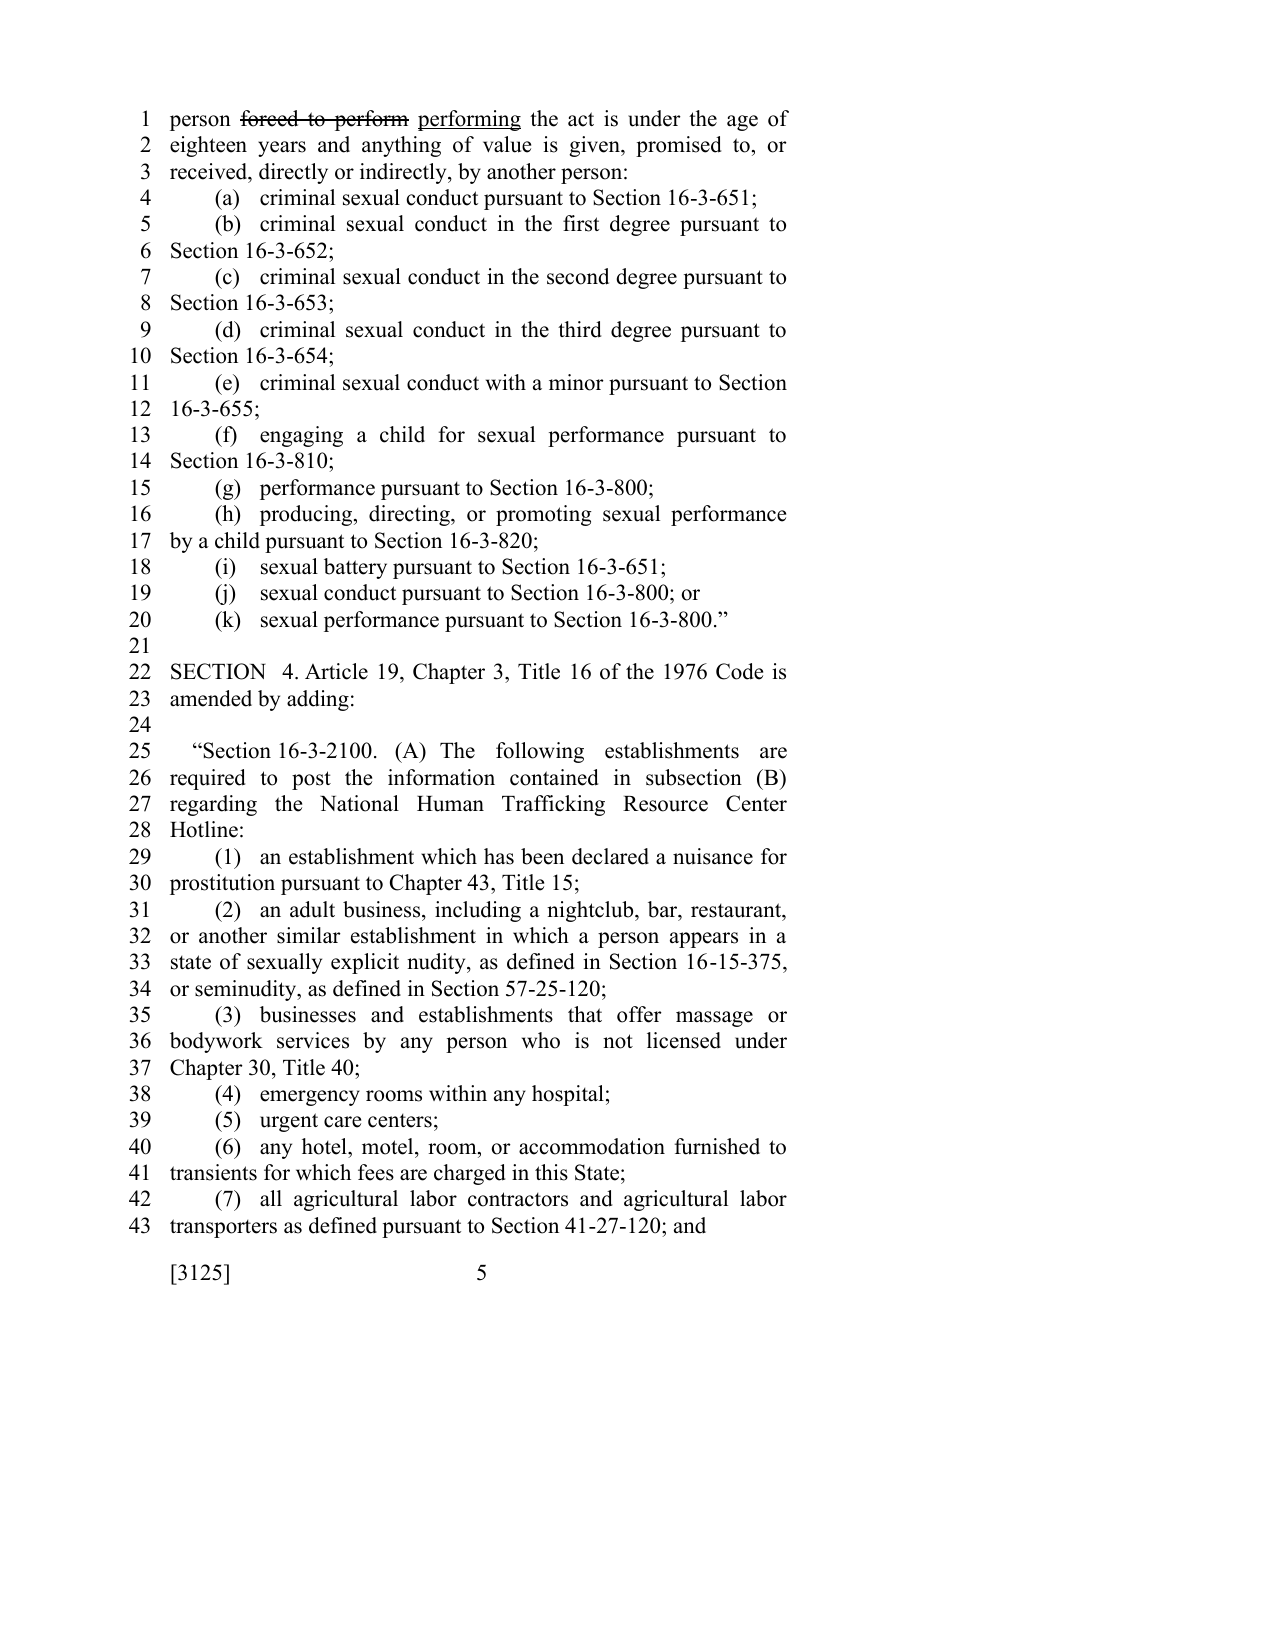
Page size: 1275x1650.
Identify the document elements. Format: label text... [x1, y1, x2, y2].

text (d) criminal sexual conduct in the third degree pursuant to Section 16-3-654; [169, 316, 787, 368]
text (2) an adult business, including a nightclub, bar, restaurant, or another similar establishment in which a person appears in a state of sexually explicit nudity, as defined in Section 16-15-375, or seminudity, as defined in Section 57-25-120; [169, 896, 787, 1001]
text (h) producing, directing, or promoting sexual performance by a child pursuant to Section 16-3-820; [169, 500, 787, 553]
text (5) urgent care centers; [169, 1106, 787, 1133]
text (7) all agricultural labor contractors and agricultural labor transporters as defined pursuant to Section 41-27-120; and [169, 1186, 787, 1238]
text (3) businesses and establishments that offer massage or bodywork services by any person who is not licensed under Chapter 30, Title 40; [169, 1001, 787, 1080]
text (e) criminal sexual conduct with a minor pursuant to Section 16-3-655; [169, 368, 787, 421]
text (1) an establishment which has been declared a nuisance for prostitution pursuant to Chapter 43, Title 15; [169, 843, 787, 896]
text SECTION 4. Article 19, Chapter 3, Title 16 of the 1976 Code is amended by adding: [169, 658, 787, 711]
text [169, 105, 787, 184]
text (a) criminal sexual conduct pursuant to Section 16-3-651; [169, 184, 787, 210]
text (4) emergency rooms within any hospital; [169, 1080, 787, 1106]
text (j) sexual conduct pursuant to Section 16-3-800; or [169, 579, 787, 606]
text (i) sexual battery pursuant to Section 16-3-651; [169, 553, 787, 579]
text (f) engaging a child for sexual performance pursuant to Section 16-3-810; [169, 421, 787, 474]
text (b) criminal sexual conduct in the first degree pursuant to Section 16-3-652; [169, 210, 787, 263]
text “Section 16-3-2100. (A) The following establishments are required to post the information contained in subsection (B) regarding the National Human Trafficking Resource Center Hotline: [169, 737, 787, 843]
text (6) any hotel, motel, room, or accommodation furnished to transients for which fees are charged in this State; [169, 1133, 787, 1186]
text (k) sexual performance pursuant to Section 16-3-800.” [169, 606, 787, 632]
text (g) performance pursuant to Section 16-3-800; [169, 474, 787, 500]
text (c) criminal sexual conduct in the second degree pursuant to Section 16-3-653; [169, 263, 787, 316]
